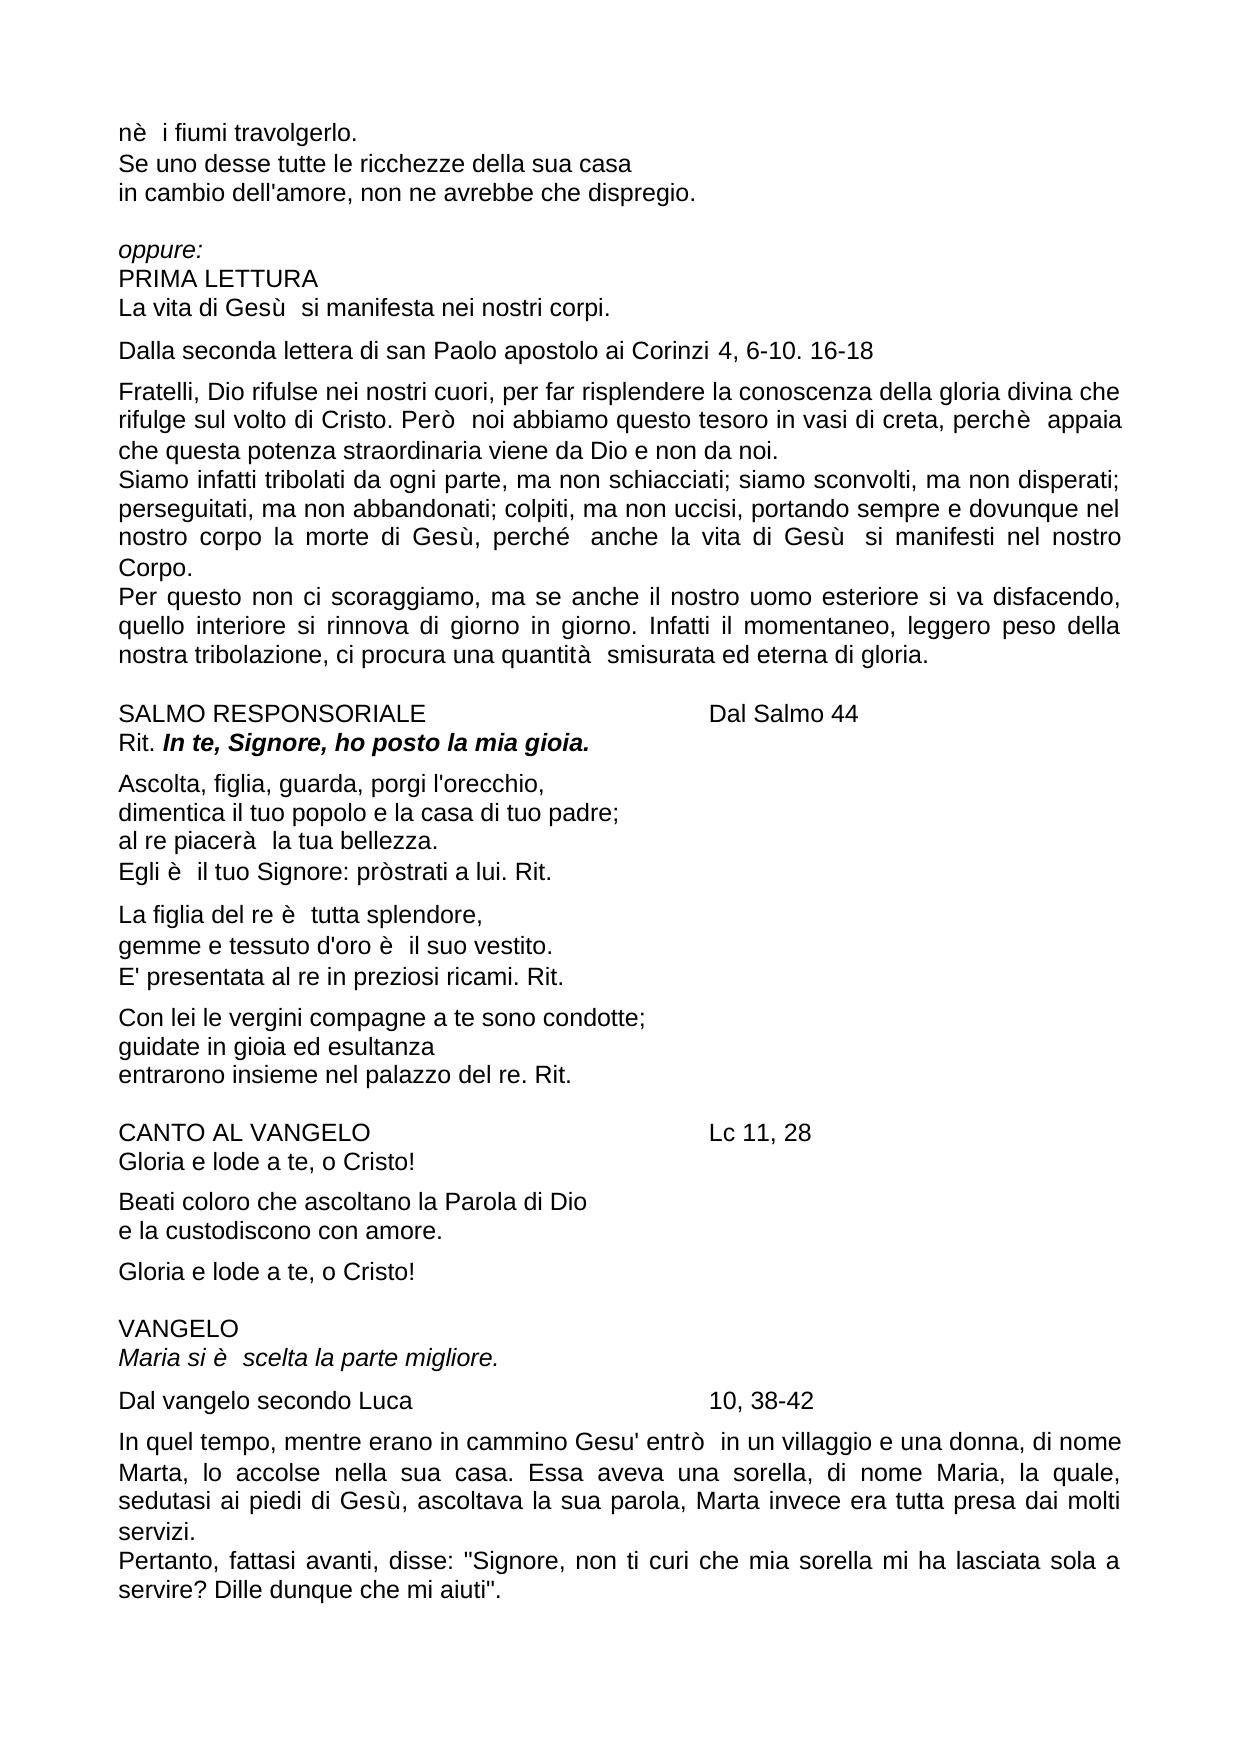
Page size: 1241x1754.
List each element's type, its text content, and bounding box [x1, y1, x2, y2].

text Gloria e lode a te, o Cristo! [118, 1146, 1122, 1175]
text Pertanto, fattasi avanti, disse: "Signore, non ti curi che mia sorella mi ha lasciata sola a servire? Dille dunque che mi aiuti". [118, 1546, 1122, 1603]
text E' presentata al re in preziosi ricami. Rit. [118, 962, 1122, 991]
text Con lei le vergini compagne a te sono condotte; [118, 1003, 1122, 1031]
text VANGELO [118, 1314, 1122, 1343]
text In quel tempo, mentre erano in cammino Gesu' entrò in un villaggio e una donna, di nome Marta, lo accolse nella sua casa. Essa aveva una sorella, di nome Maria, la quale, sedutasi ai piedi di Gesù, ascoltava la sua parola, Marta invece era tutta presa dai molti servizi. [118, 1427, 1122, 1546]
text Maria si è scelta la parte migliore. [118, 1343, 1122, 1374]
text Egli è il tuo Signore: pròstrati a lui. Rit. [118, 857, 1122, 888]
text Se uno desse tutte le ricchezze della sua casa [118, 149, 1122, 178]
text entrarono insieme nel palazzo del re. Rit. [118, 1060, 1122, 1089]
text Dal vangelo secondo Luca 10, 38-42 [118, 1386, 1122, 1414]
text La figlia del re è tutta splendore, [118, 900, 1122, 931]
text Gloria e lode a te, o Cristo! [118, 1257, 1122, 1285]
text nè i fiumi travolgerlo. [118, 118, 1122, 149]
text oppure: [118, 235, 1122, 264]
text al re piacerà la tua bellezza. [118, 826, 1122, 857]
text Ascolta, figlia, guarda, porgi l'orecchio, [118, 769, 1122, 797]
text in cambio dell'amore, non ne avrebbe che dispregio. [118, 178, 1122, 207]
text Fratelli, Dio rifulse nei nostri cuori, per far risplendere la conoscenza della gloria divina che rifulge sul volto di Cristo. Però noi abbiamo questo tesoro in vasi di creta, perchè appaia che questa potenza straordinaria viene da Dio e non da noi. [118, 376, 1122, 465]
text gemme e tessuto d'oro è il suo vestito. [118, 931, 1122, 962]
text PRIMA LETTURA [118, 264, 1122, 293]
text dimentica il tuo popolo e la casa di tuo padre; [118, 797, 1122, 826]
text Dalla seconda lettera di san Paolo apostolo ai Corinzi 4, 6-10. 16-18 [118, 336, 1122, 364]
text Siamo infatti tribolati da ogni parte, ma non schiacciati; siamo sconvolti, ma non disperati; perseguitati, ma non abbandonati; colpiti, ma non uccisi, portando sempre e dovunque nel nostro corpo la morte di Gesù, perché anche la vita di Gesù si manifesti nel nostro Corpo. [118, 465, 1122, 582]
text Beati coloro che ascoltano la Parola di Dio [118, 1187, 1122, 1216]
text SALMO RESPONSORIALE Dal Salmo 44 [118, 699, 1122, 728]
text CANTO AL VANGELO Lc 11, 28 [118, 1118, 1122, 1146]
text guidate in gioia ed esultanza [118, 1031, 1122, 1060]
text La vita di Gesù si manifesta nei nostri corpi. [118, 293, 1122, 324]
text Rit. In te, Signore, ho posto la mia gioia. [118, 728, 1122, 757]
text Per questo non ci scoraggiamo, ma se anche il nostro uomo esteriore si va disfacendo, quello interiore si rinnova di giorno in giorno. Infatti il momentaneo, leggero peso della nostra tribolazione, ci procura una quantità smisurata ed eterna di gloria. [118, 582, 1122, 671]
text e la custodiscono con amore. [118, 1216, 1122, 1245]
